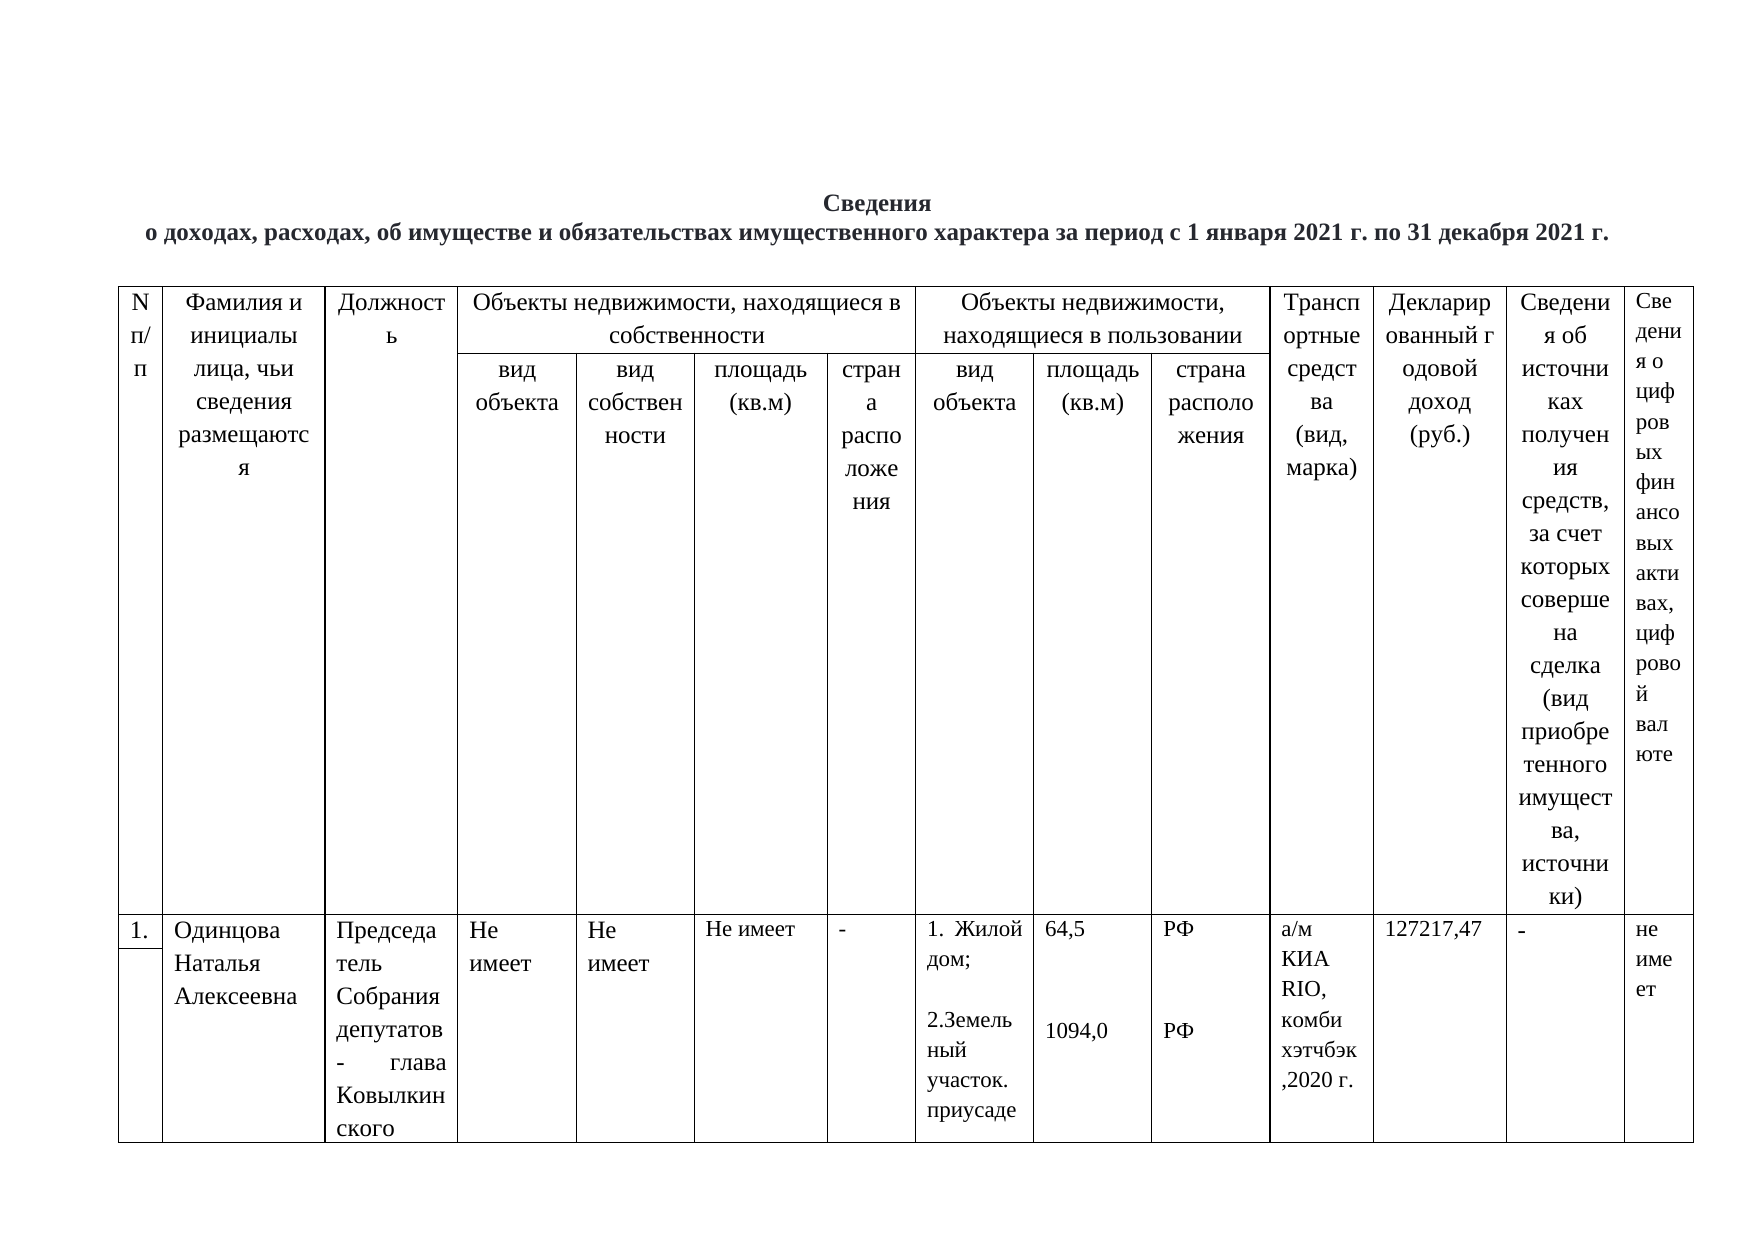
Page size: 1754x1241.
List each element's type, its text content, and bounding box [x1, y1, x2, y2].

table_cell Не имеет [695, 915, 827, 1142]
table_cell вид объекта [916, 354, 1033, 914]
text Сведения о доходах, расходах, об имуществе и обязательствах имущественного характера за период с 1 января 2021 г. по 31 декабря 2021 г. [118, 188, 1636, 246]
table_cell вид объекта [458, 354, 576, 914]
table_header N п/п [119, 287, 162, 914]
table_cell вид собственности [577, 354, 694, 914]
table_cell РФ РФ [1152, 915, 1269, 1142]
table_header Декларированный годовой доход (руб.) [1374, 287, 1506, 914]
table_header Должность [326, 287, 457, 914]
table_cell Не имеет [577, 915, 694, 1142]
table_cell площадь (кв.м) [1034, 354, 1151, 914]
table_cell 127217,47 [1374, 915, 1506, 1142]
table_cell Одинцова Наталья Алексеевна [163, 915, 324, 1142]
table_cell [119, 949, 162, 1142]
table_cell площадь (кв.м) [695, 354, 827, 914]
table_cell 64,5 1094,0 [1034, 915, 1151, 1142]
table_cell - [828, 915, 915, 1142]
table_cell 1. Жилой дом; 2.Земельный участок. приусадебный [916, 915, 1033, 1142]
table_header Фамилия и инициалы лица, чьи сведения размещаются [163, 287, 324, 914]
table_header Сведения об источниках получения средств, за счет которых совершена сделка (вид приобретенного имущества, источники) [1507, 287, 1624, 914]
table_cell не имеет [1625, 915, 1693, 1142]
table_header Объекты недвижимости, находящиеся в пользовании [916, 287, 1269, 353]
table_cell страна расположения [828, 354, 915, 914]
table_header Транспортные средства (вид, марка) [1271, 287, 1373, 914]
table_cell а/м КИА RIO, комби хэтчбэк,2020 г. [1271, 915, 1373, 1142]
table_header Объекты недвижимости, находящиеся в собственности [458, 287, 915, 353]
table_cell - [1507, 915, 1624, 1142]
table_cell страна расположения [1152, 354, 1269, 914]
table_cell Не имеет [458, 915, 576, 1142]
table_cell 1. [119, 915, 162, 948]
table_cell Председатель Собрания депутатов- глава Ковылкинского сельского поселения [326, 915, 457, 1142]
table_header Сведения о цифровых финансовых активах, цифровой валюте [1625, 287, 1693, 914]
